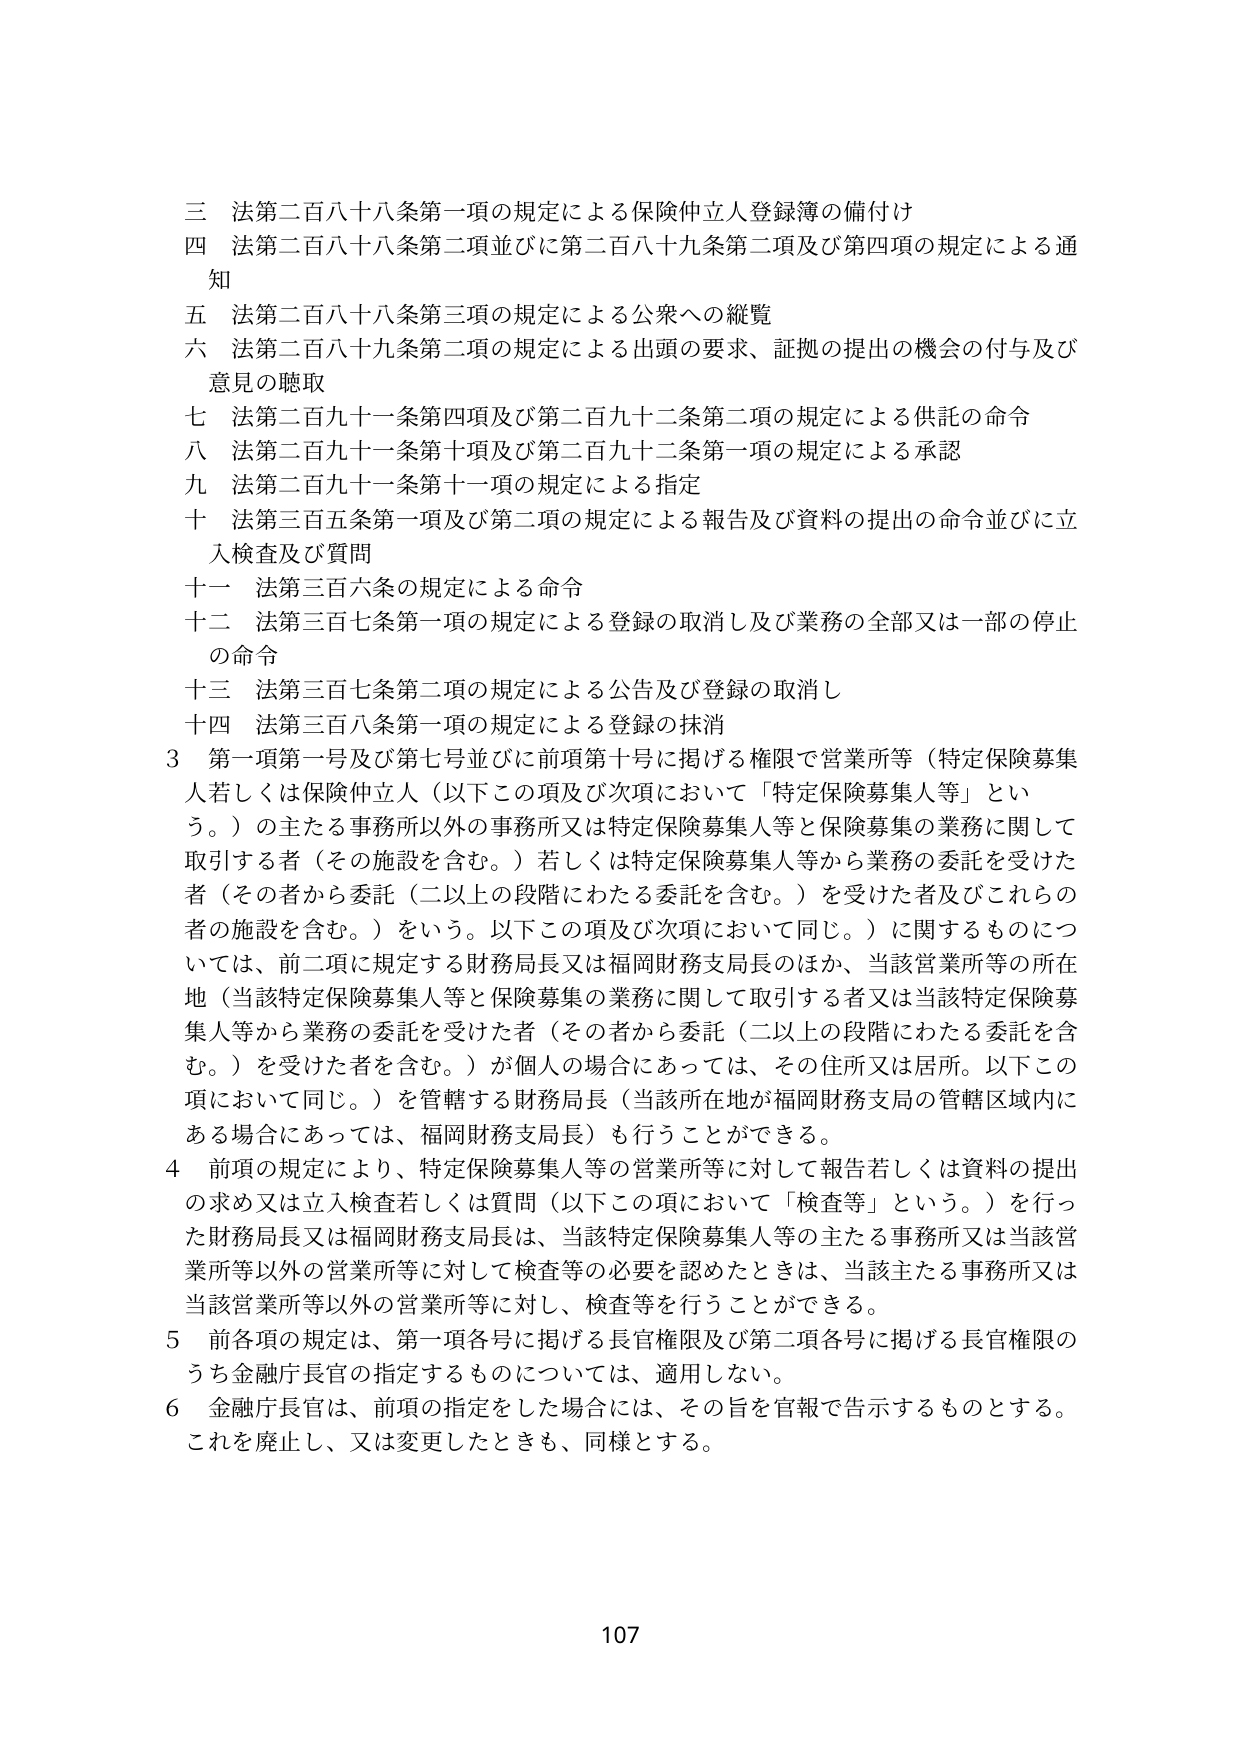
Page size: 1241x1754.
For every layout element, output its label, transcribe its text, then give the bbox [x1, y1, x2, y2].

text 五 法第二百八十八条第三項の規定による公衆への縦覧 [184, 296, 1079, 330]
text 八 法第二百九十一条第十項及び第二百九十二条第一項の規定による承認 [184, 433, 1079, 467]
text 九 法第二百九十一条第十一項の規定による指定 [184, 467, 1079, 501]
text 十一 法第三百六条の規定による命令 [184, 569, 1079, 604]
text ４ 前項の規定により、特定保険募集人等の営業所等に対して報告若しくは資料の提出の求め又は立入検査若しくは質問（以下この項において「検査等」という。）を行った財務局長又は福岡財務支局長は、当該特定保険募集人等の主たる事務所又は当該営業所等以外の営業所等に対して検査等の必要を認めたときは、当該主たる事務所又は当該営業所等以外の営業所等に対し、検査等を行うことができる。 [161, 1150, 1079, 1321]
text 十 法第三百五条第一項及び第二項の規定による報告及び資料の提出の命令並びに立入検査及び質問 [184, 501, 1079, 569]
text 十三 法第三百七条第二項の規定による公告及び登録の取消し [184, 672, 1079, 706]
text ３ 第一項第一号及び第七号並びに前項第十号に掲げる権限で営業所等（特定保険募集人若しくは保険仲立人（以下この項及び次項において「特定保険募集人等」という。）の主たる事務所以外の事務所又は特定保険募集人等と保険募集の業務に関して取引する者（その施設を含む。）若しくは特定保険募集人等から業務の委託を受けた者（その者から委託（二以上の段階にわたる委託を含む。）を受けた者及びこれらの者の施設を含む。）をいう。以下この項及び次項において同じ。）に関するものについては、前二項に規定する財務局長又は福岡財務支局長のほか、当該営業所等の所在地（当該特定保険募集人等と保険募集の業務に関して取引する者又は当該特定保険募集人等から業務の委託を受けた者（その者から委託（二以上の段階にわたる委託を含む。）を受けた者を含む。）が個人の場合にあっては、その住所又は居所。以下この項において同じ。）を管轄する財務局長（当該所在地が福岡財務支局の管轄区域内にある場合にあっては、福岡財務支局長）も行うことができる。 [161, 740, 1079, 1150]
text 三 法第二百八十八条第一項の規定による保険仲立人登録簿の備付け [184, 194, 1079, 228]
text ５ 前各項の規定は、第一項各号に掲げる長官権限及び第二項各号に掲げる長官権限のうち金融庁長官の指定するものについては、適用しない。 [161, 1321, 1079, 1389]
text 七 法第二百九十一条第四項及び第二百九十二条第二項の規定による供託の命令 [184, 399, 1079, 433]
text 四 法第二百八十八条第二項並びに第二百八十九条第二項及び第四項の規定による通知 [184, 228, 1079, 296]
text 十二 法第三百七条第一項の規定による登録の取消し及び業務の全部又は一部の停止の命令 [184, 604, 1079, 672]
text 六 法第二百八十九条第二項の規定による出頭の要求、証拠の提出の機会の付与及び意見の聴取 [184, 330, 1079, 399]
text ６ 金融庁長官は、前項の指定をした場合には、その旨を官報で告示するものとする。これを廃止し、又は変更したときも、同様とする。 [161, 1389, 1079, 1458]
text 十四 法第三百八条第一項の規定による登録の抹消 [184, 706, 1079, 740]
